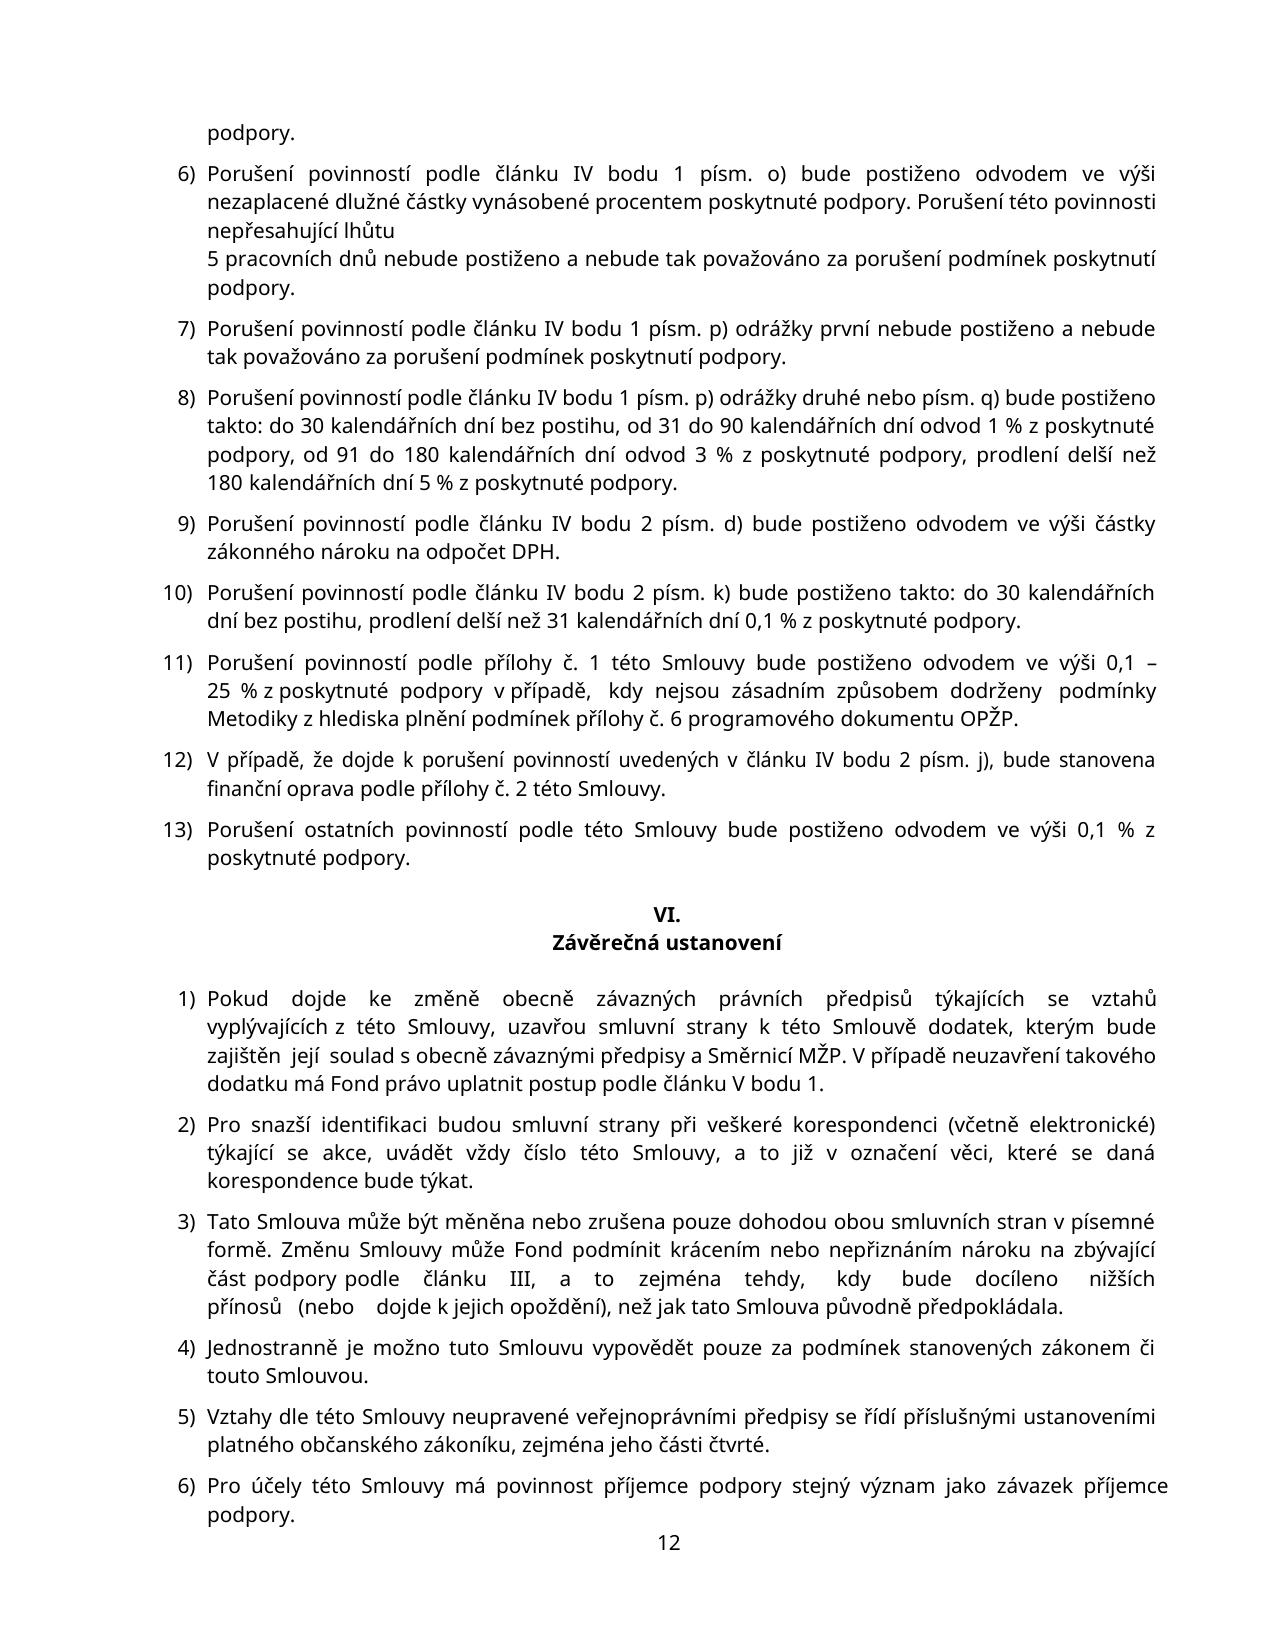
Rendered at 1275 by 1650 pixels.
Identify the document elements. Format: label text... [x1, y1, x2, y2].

subtitle Závěrečná ustanovení [493, 928, 841, 955]
list V případě, že dojde k porušení povinností uvedených v článku IV bodu 2 písm. j), bude stanovena finanční oprava podle přílohy č. 2 této Smlouvy. [162, 745, 1157, 802]
list Tato Smlouva může být měněna nebo zrušena pouze dohodou obou smluvních stran v písemné formě. Změnu Smlouvy může Fond podmínit krácením nebo nepřiznáním nároku na zbývající část podpory podle článku III, a to zejména tehdy, kdy bude docíleno nižších přínosů (nebo dojde k jejich opoždění), než jak tato Smlouva původně předpokládala. [177, 1207, 1157, 1321]
subtitle VI. [493, 900, 841, 928]
list Porušení povinností podle článku IV bodu 2 písm. d) bude postiženo odvodem ve výši částky zákonného nároku na odpočet DPH. [177, 510, 1157, 565]
text podpory. [207, 118, 1169, 146]
list Pokud dojde ke změně obecně závazných právních předpisů týkajících se vztahů vyplývajících z této Smlouvy, uzavřou smluvní strany k této Smlouvě dodatek, kterým bude zajištěn její soulad s obecně závaznými předpisy a Směrnicí MŽP. V případě neuzavření takového dodatku má Fond právo uplatnit postup podle článku V bodu 1. [177, 984, 1157, 1098]
list Pro snazší identifikaci budou smluvní strany při veškeré korespondenci (včetně elektronické) týkající se akce, uvádět vždy číslo této Smlouvy, a to již v označení věci, které se daná korespondence bude týkat. [177, 1111, 1156, 1194]
text 5 pracovních dnů nebude postiženo a nebude tak považováno za porušení podmínek poskytnutí podpory. [207, 244, 1157, 301]
list Porušení ostatních povinností podle této Smlouvy bude postiženo odvodem ve výši 0,1 % z poskytnuté podpory. [162, 815, 1157, 872]
list Porušení povinností podle článku IV bodu 1 písm. p) odrážky druhé nebo písm. q) bude postiženo takto: do 30 kalendářních dní bez postihu, od 31 do 90 kalendářních dní odvod 1 % z poskytnuté podpory, od 91 do 180 kalendářních dní odvod 3 % z poskytnuté podpory, prodlení delší než 180 kalendářních dní 5 % z poskytnuté podpory. [177, 383, 1157, 497]
list Jednostranně je možno tuto Smlouvu vypovědět pouze za podmínek stanovených zákonem či touto Smlouvou. [177, 1333, 1156, 1389]
list Porušení povinností podle článku IV bodu 1 písm. o) bude postiženo odvodem ve výši nezaplacené dlužné částky vynásobené procentem poskytnuté podpory. Porušení této povinnosti nepřesahující lhůtu [177, 159, 1157, 244]
list Pro účely této Smlouvy má povinnost příjemce podpory stejný význam jako závazek příjemce podpory. [177, 1471, 1169, 1528]
list Porušení povinností podle článku IV bodu 1 písm. p) odrážky první nebude postiženo a nebude tak považováno za porušení podmínek poskytnutí podpory. [177, 314, 1157, 371]
list Porušení povinností podle přílohy č. 1 této Smlouvy bude postiženo odvodem ve výši 0,1 – 25 % z poskytnuté podpory v případě, kdy nejsou zásadním způsobem dodrženy podmínky Metodiky z hlediska plnění podmínek přílohy č. 6 programového dokumentu OPŽP. [162, 648, 1157, 733]
list Porušení povinností podle článku IV bodu 2 písm. k) bude postiženo takto: do 30 kalendářních dní bez postihu, prodlení delší než 31 kalendářních dní 0,1 % z poskytnuté podpory. [162, 578, 1156, 635]
list Vztahy dle této Smlouvy neupravené veřejnoprávními předpisy se řídí příslušnými ustanoveními platného občanského zákoníku, zejména jeho části čtvrté. [177, 1402, 1157, 1459]
